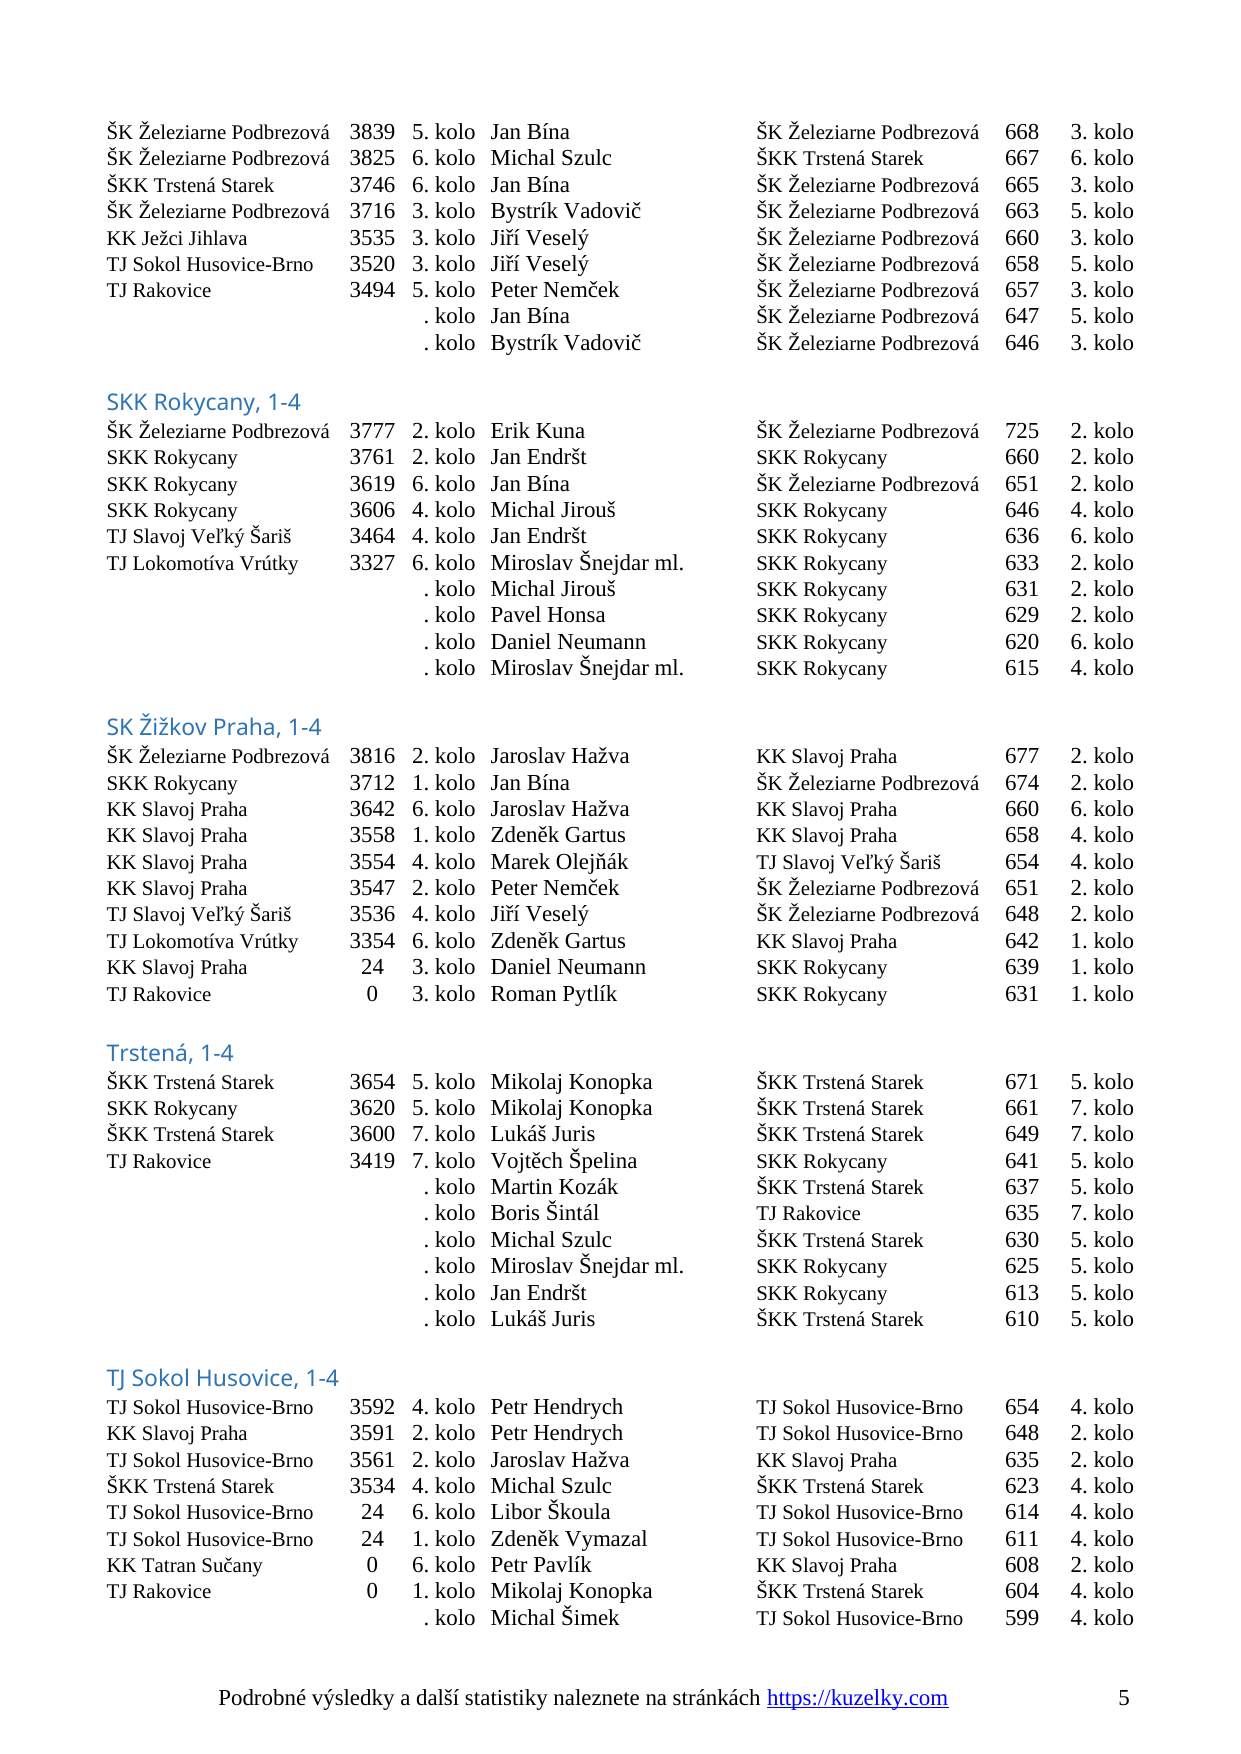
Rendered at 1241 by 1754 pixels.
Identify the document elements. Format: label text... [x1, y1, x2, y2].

text ŠKK Trstená Starek 3534 4. kolo Michal Szulc ŠKK Trstená Starek 623 4. kolo [106, 1472, 1134, 1498]
text TJ Sokol Husovice-Brno 3561 2. kolo Jaroslav Hažva KK Slavoj Praha 635 2. kolo [106, 1446, 1134, 1472]
text SKK Rokycany 3619 6. kolo Jan Bína ŠK Železiarne Podbrezová 651 2. kolo [106, 470, 1134, 496]
text TJ Lokomotíva Vrútky 3327 6. kolo Miroslav Šnejdar ml. SKK Rokycany 633 2. kolo [106, 549, 1134, 575]
text TJ Sokol Husovice-Brno 3520 3. kolo Jiří Veselý ŠK Železiarne Podbrezová 658 5. kolo [106, 250, 1134, 276]
text . kolo Michal Szulc ŠKK Trstená Starek 630 5. kolo [106, 1226, 1134, 1252]
text TJ Rakovice 3419 7. kolo Vojtěch Špelina SKK Rokycany 641 5. kolo [106, 1147, 1134, 1173]
text . kolo Daniel Neumann SKK Rokycany 620 6. kolo [106, 628, 1134, 654]
text TJ Rakovice 0 3. kolo Roman Pytlík SKK Rokycany 631 1. kolo [106, 979, 1134, 1006]
text . kolo Michal Šimek TJ Sokol Husovice-Brno 599 4. kolo [106, 1604, 1134, 1630]
subtitle Trstená, 1-4 [106, 1036, 1134, 1068]
text . kolo Boris Šintál TJ Rakovice 635 7. kolo [106, 1199, 1134, 1226]
text KK Slavoj Praha 24 3. kolo Daniel Neumann SKK Rokycany 639 1. kolo [106, 953, 1134, 979]
text TJ Slavoj Veľký Šariš 3536 4. kolo Jiří Veselý ŠK Železiarne Podbrezová 648 2. kolo [106, 901, 1134, 927]
text KK Tatran Sučany 0 6. kolo Petr Pavlík KK Slavoj Praha 608 2. kolo [106, 1551, 1134, 1577]
text ŠK Železiarne Podbrezová 3825 6. kolo Michal Szulc ŠKK Trstená Starek 667 6. kolo [106, 144, 1134, 171]
text SKK Rokycany 3761 2. kolo Jan Endršt SKK Rokycany 660 2. kolo [106, 443, 1134, 470]
text TJ Slavoj Veľký Šariš 3464 4. kolo Jan Endršt SKK Rokycany 636 6. kolo [106, 522, 1134, 549]
text . kolo Miroslav Šnejdar ml. SKK Rokycany 625 5. kolo [106, 1252, 1134, 1278]
text TJ Lokomotíva Vrútky 3354 6. kolo Zdeněk Gartus KK Slavoj Praha 642 1. kolo [106, 927, 1134, 953]
text SKK Rokycany 3606 4. kolo Michal Jirouš SKK Rokycany 646 4. kolo [106, 496, 1134, 522]
text TJ Sokol Husovice-Brno 24 1. kolo Zdeněk Vymazal TJ Sokol Husovice-Brno 611 4. kolo [106, 1525, 1134, 1551]
text ŠK Železiarne Podbrezová 3839 5. kolo Jan Bína ŠK Železiarne Podbrezová 668 3. kolo [106, 118, 1134, 144]
text ŠK Železiarne Podbrezová 3777 2. kolo Erik Kuna ŠK Železiarne Podbrezová 725 2. kolo [106, 417, 1134, 443]
subtitle SK Žižkov Praha, 1-4 [106, 711, 1134, 742]
text KK Slavoj Praha 3642 6. kolo Jaroslav Hažva KK Slavoj Praha 660 6. kolo [106, 795, 1134, 821]
subtitle TJ Sokol Husovice, 1-4 [106, 1362, 1134, 1393]
text ŠKK Trstená Starek 3654 5. kolo Mikolaj Konopka ŠKK Trstená Starek 671 5. kolo [106, 1068, 1134, 1094]
text ŠKK Trstená Starek 3746 6. kolo Jan Bína ŠK Železiarne Podbrezová 665 3. kolo [106, 171, 1134, 197]
text KK Slavoj Praha 3558 1. kolo Zdeněk Gartus KK Slavoj Praha 658 4. kolo [106, 821, 1134, 848]
text ŠK Železiarne Podbrezová 3816 2. kolo Jaroslav Hažva KK Slavoj Praha 677 2. kolo [106, 742, 1134, 769]
text . kolo Bystrík Vadovič ŠK Železiarne Podbrezová 646 3. kolo [106, 329, 1134, 355]
text ŠKK Trstená Starek 3600 7. kolo Lukáš Juris ŠKK Trstená Starek 649 7. kolo [106, 1120, 1134, 1147]
text ŠK Železiarne Podbrezová 3716 3. kolo Bystrík Vadovič ŠK Železiarne Podbrezová 663 5. kolo [106, 197, 1134, 223]
text . kolo Michal Jirouš SKK Rokycany 631 2. kolo [106, 575, 1134, 602]
text SKK Rokycany 3620 5. kolo Mikolaj Konopka ŠKK Trstená Starek 661 7. kolo [106, 1094, 1134, 1120]
text KK Slavoj Praha 3554 4. kolo Marek Olejňák TJ Slavoj Veľký Šariš 654 4. kolo [106, 848, 1134, 874]
text TJ Sokol Husovice-Brno 3592 4. kolo Petr Hendrych TJ Sokol Husovice-Brno 654 4. kolo [106, 1393, 1134, 1419]
subtitle SKK Rokycany, 1-4 [106, 386, 1134, 417]
text . kolo Martin Kozák ŠKK Trstená Starek 637 5. kolo [106, 1173, 1134, 1199]
text . kolo Jan Bína ŠK Železiarne Podbrezová 647 5. kolo [106, 303, 1134, 329]
text . kolo Lukáš Juris ŠKK Trstená Starek 610 5. kolo [106, 1305, 1134, 1331]
text . kolo Jan Endršt SKK Rokycany 613 5. kolo [106, 1278, 1134, 1305]
text TJ Rakovice 3494 5. kolo Peter Nemček ŠK Železiarne Podbrezová 657 3. kolo [106, 276, 1134, 303]
text . kolo Pavel Honsa SKK Rokycany 629 2. kolo [106, 602, 1134, 628]
text SKK Rokycany 3712 1. kolo Jan Bína ŠK Železiarne Podbrezová 674 2. kolo [106, 769, 1134, 795]
text KK Slavoj Praha 3591 2. kolo Petr Hendrych TJ Sokol Husovice-Brno 648 2. kolo [106, 1419, 1134, 1446]
text KK Ježci Jihlava 3535 3. kolo Jiří Veselý ŠK Železiarne Podbrezová 660 3. kolo [106, 223, 1134, 250]
text TJ Rakovice 0 1. kolo Mikolaj Konopka ŠKK Trstená Starek 604 4. kolo [106, 1577, 1134, 1604]
text TJ Sokol Husovice-Brno 24 6. kolo Libor Škoula TJ Sokol Husovice-Brno 614 4. kolo [106, 1498, 1134, 1525]
text KK Slavoj Praha 3547 2. kolo Peter Nemček ŠK Železiarne Podbrezová 651 2. kolo [106, 874, 1134, 901]
text . kolo Miroslav Šnejdar ml. SKK Rokycany 615 4. kolo [106, 654, 1134, 681]
